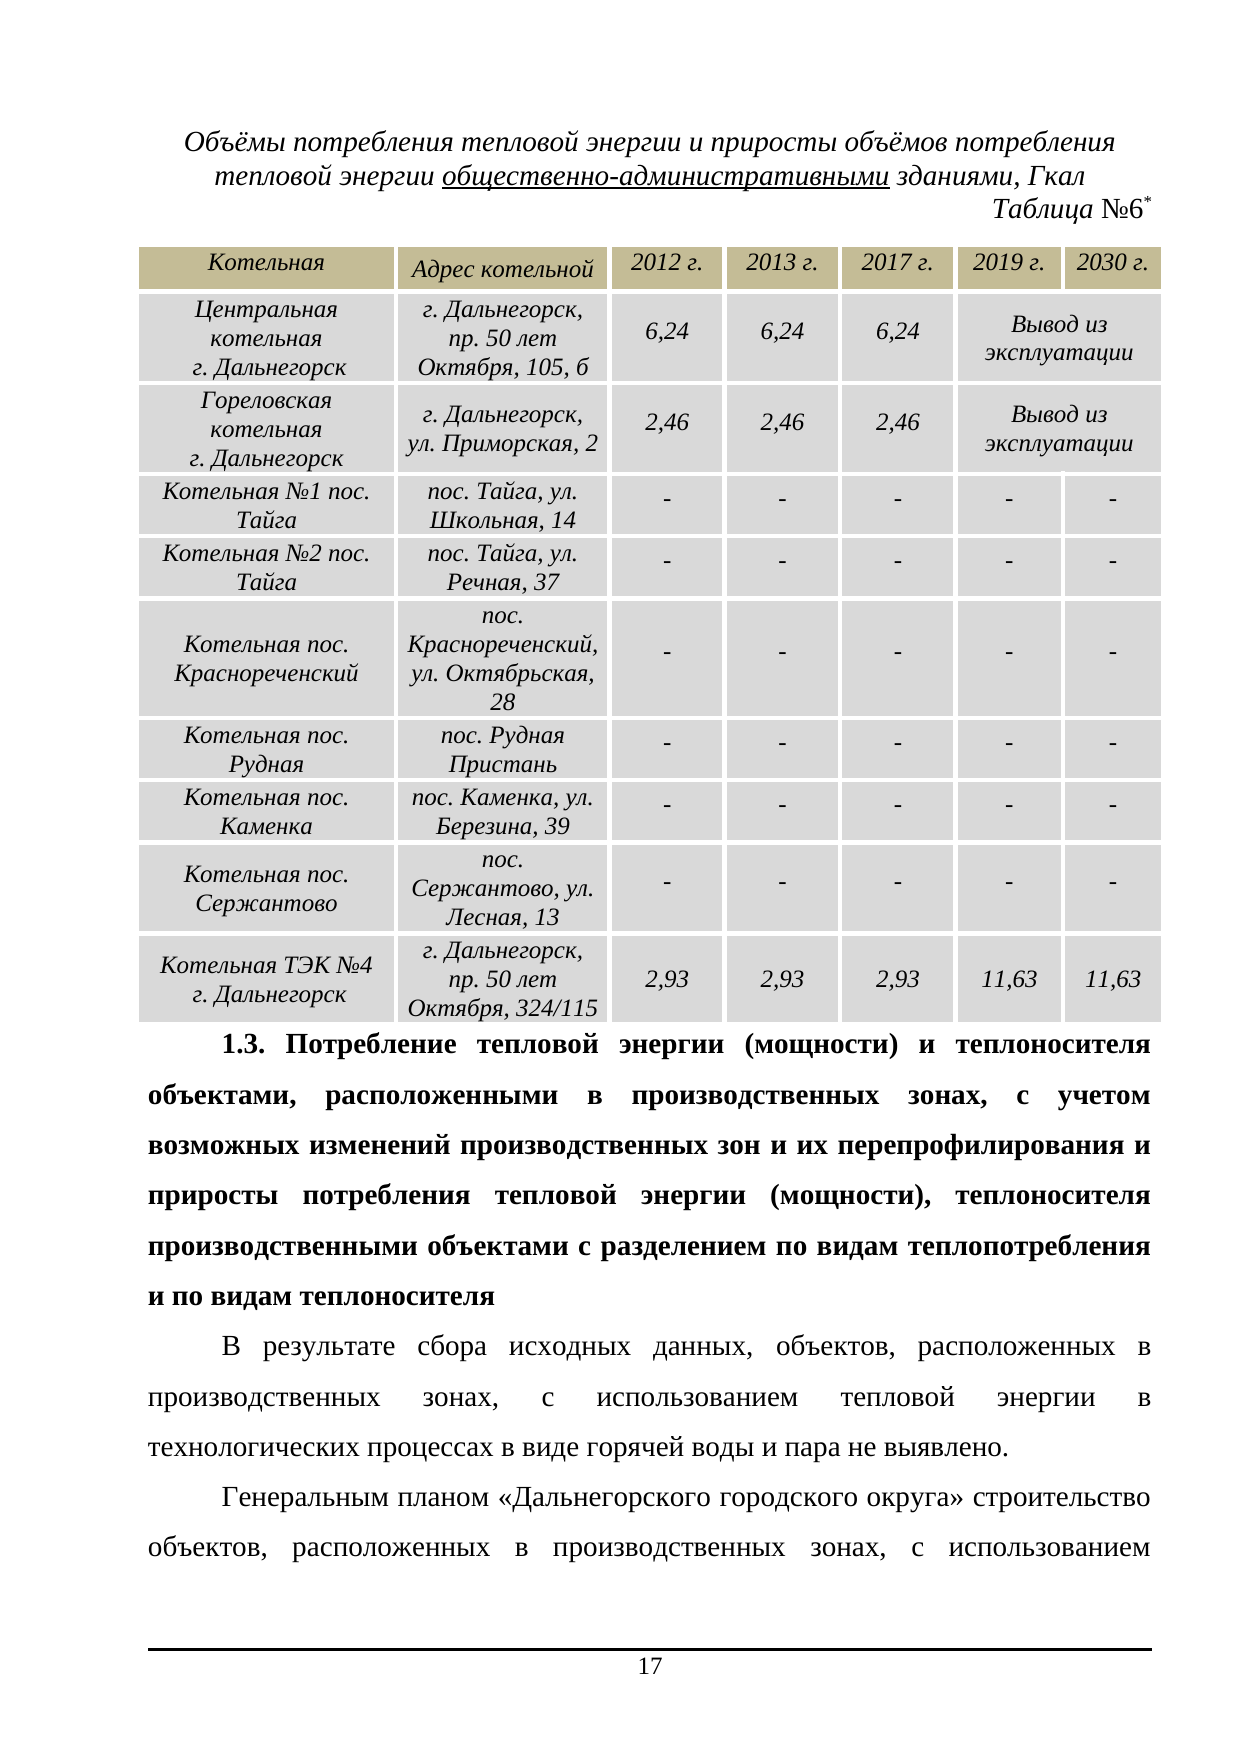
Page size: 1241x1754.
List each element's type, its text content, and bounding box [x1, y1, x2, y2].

table_cell - [727, 601, 838, 716]
table_cell - [842, 601, 953, 716]
table_cell 2,93 [842, 936, 953, 1022]
table_cell пос. Тайга, ул. Школьная, 14 [398, 476, 607, 534]
table_cell пос. Тайга, ул. Речная, 37 [398, 538, 607, 596]
table_cell г. Дальнегорск, пр. 50 лет Октября, 105, б [398, 294, 607, 381]
table_cell - [958, 720, 1061, 778]
text Таблица №6* [148, 192, 1152, 225]
table_cell - [612, 476, 722, 534]
table_cell - [612, 538, 722, 596]
table_cell Вывод из эксплуатации [958, 385, 1161, 471]
table_cell г. Дальнегорск, пр. 50 лет Октября, 324/115 [398, 936, 607, 1022]
table_cell пос. Краснореченский, ул. Октябрьская, 28 [398, 601, 607, 716]
table_cell - [1065, 720, 1161, 778]
table_cell - [842, 720, 953, 778]
table_cell Центральная котельная г. Дальнегорск [139, 294, 394, 381]
table_cell 2,46 [842, 385, 953, 471]
table_cell - [727, 720, 838, 778]
table_cell 2,93 [727, 936, 838, 1022]
table_cell - [727, 845, 838, 931]
table_cell Гореловская котельная г. Дальнегорск [139, 385, 394, 471]
table_cell Котельная пос. Сержантово [139, 845, 394, 931]
table_cell Вывод из эксплуатации [958, 294, 1161, 381]
table_cell - [727, 476, 838, 534]
table_header 2019 г. [958, 247, 1061, 289]
table_header Котельная [139, 247, 394, 289]
table_cell - [842, 782, 953, 840]
table_cell - [842, 538, 953, 596]
table_header 2017 г. [842, 247, 953, 289]
table_cell - [1065, 601, 1161, 716]
table_cell - [958, 601, 1061, 716]
table_cell пос. Рудная Пристань [398, 720, 607, 778]
table_cell 2,93 [612, 936, 722, 1022]
table_cell 11,63 [958, 936, 1061, 1022]
table_cell - [1065, 845, 1161, 931]
table_cell Котельная пос. Каменка [139, 782, 394, 840]
text 1.3. Потребление тепловой энергии (мощности) и теплоносителя объектами, расположенными в производственных зонах, с учетом возможных изменений производственных зон и их перепрофилирования и приросты потребления тепловой энергии (мощности), теплоносителя производственными объектами с разделением по видам теплопотребления и по видам теплоносителя [148, 1027, 1152, 1312]
table_cell Котельная пос. Краснореченский [139, 601, 394, 716]
table_cell Котельная пос. Рудная [139, 720, 394, 778]
table_cell - [727, 538, 838, 596]
table_cell - [958, 845, 1061, 931]
table_cell 11,63 [1065, 936, 1161, 1022]
table_cell пос. Сержантово, ул. Лесная, 13 [398, 845, 607, 931]
table_cell г. Дальнегорск, ул. Приморская, 2 [398, 385, 607, 471]
table_cell - [612, 601, 722, 716]
table_cell - [612, 845, 722, 931]
table_cell - [1065, 782, 1161, 840]
table_cell - [842, 476, 953, 534]
table_cell - [1065, 538, 1161, 596]
table_cell - [612, 720, 722, 778]
table_header Адрес котельной [398, 247, 607, 289]
text В результате сбора исходных данных, объектов, расположенных в производственных зонах, с использованием тепловой энергии в технологических процессах в виде горячей воды и пара не выявлено. [148, 1328, 1152, 1462]
table_cell - [958, 538, 1061, 596]
table_cell Котельная №1 пос. Тайга [139, 476, 394, 534]
table_cell - [1065, 476, 1161, 534]
table_cell 2,46 [727, 385, 838, 471]
table_cell - [727, 782, 838, 840]
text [148, 1479, 1152, 1563]
table_cell - [612, 782, 722, 840]
table_cell - [958, 782, 1061, 840]
table_cell 6,24 [727, 294, 838, 381]
table_cell Котельная №2 пос. Тайга [139, 538, 394, 596]
table_header 2013 г. [727, 247, 838, 289]
table_header 2012 г. [612, 247, 722, 289]
table_cell 2,46 [612, 385, 722, 471]
table_cell 6,24 [612, 294, 722, 381]
text Объёмы потребления тепловой энергии и приросты объёмов потребления тепловой энергии общественно-административными зданиями, Гкал [148, 124, 1152, 192]
table_cell пос. Каменка, ул. Березина, 39 [398, 782, 607, 840]
table_cell - [958, 476, 1061, 534]
table_cell 6,24 [842, 294, 953, 381]
table_cell Котельная ТЭК №4 г. Дальнегорск [139, 936, 394, 1022]
table_cell - [842, 845, 953, 931]
table_header 2030 г. [1065, 247, 1161, 289]
